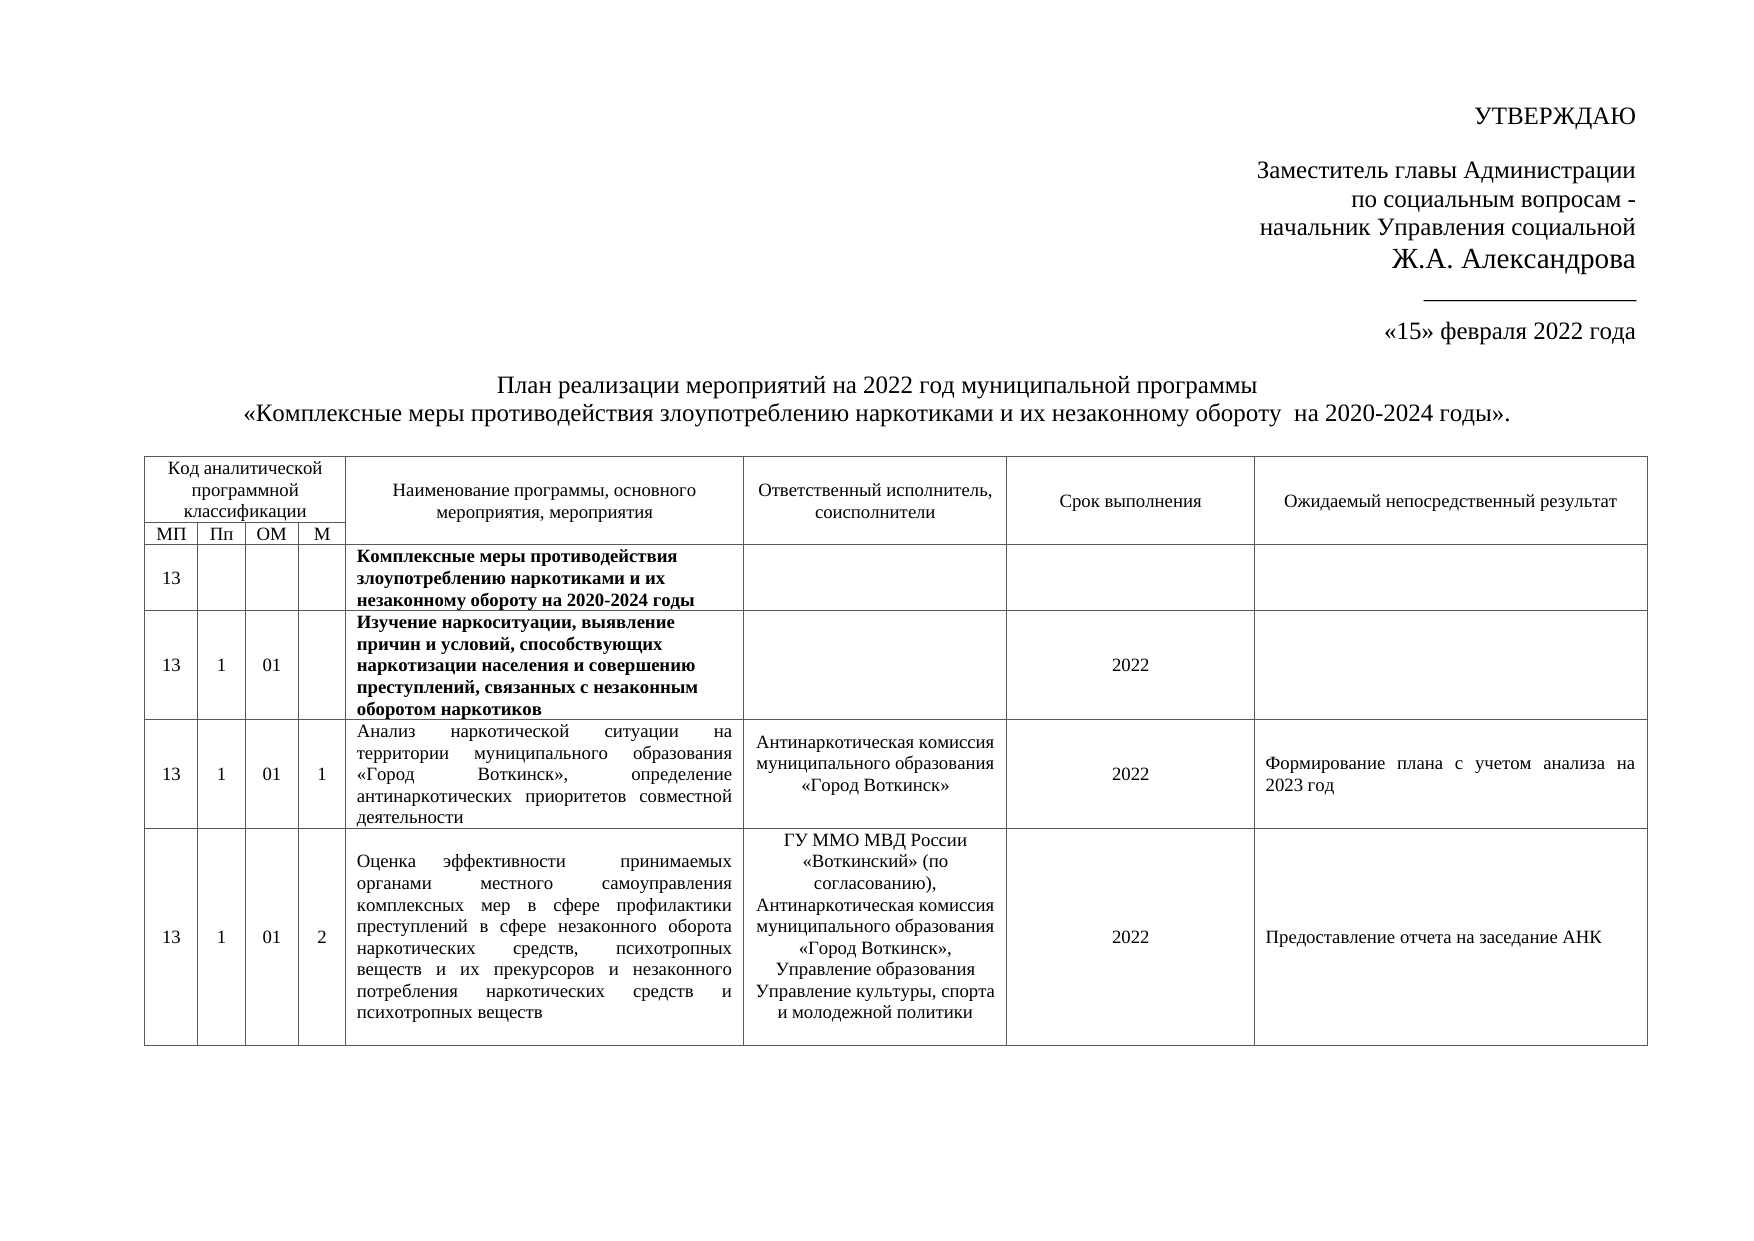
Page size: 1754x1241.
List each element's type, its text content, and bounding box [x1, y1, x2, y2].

table_header Код аналитической программной классификации [145, 457, 345, 522]
table_cell 2 [299, 829, 345, 1044]
table_cell Комплексные меры противодействия злоупотреблению наркотиками и их незаконному обороту на 2020-2024 годы [346, 545, 743, 610]
table_cell 13 [145, 545, 197, 610]
table_cell Предоставление отчета на заседание АНК [1255, 829, 1647, 1044]
text УТВЕРЖДАЮ [118, 101, 1636, 130]
table_cell [1007, 545, 1254, 610]
table_cell ГУ ММО МВД России «Воткинский» (по согласованию), Антинаркотическая комиссия муниципального образования «Город Воткинск», Управление образования Управление культуры, спорта и молодежной политики [744, 829, 1006, 1044]
text _________________ [118, 275, 1636, 303]
table_header Наименование программы, основного мероприятия, мероприятия [346, 457, 743, 544]
table_cell 2022 [1007, 611, 1254, 719]
table_cell Оценка эффективности принимаемых органами местного самоуправления комплексных мер в сфере профилактики преступлений в сфере незаконного оборота наркотических средств, психотропных веществ и их прекурсоров и незаконного потребления наркотических средств и психотропных веществ [346, 829, 743, 1044]
table_cell Изучение наркоситуации, выявление причин и условий, способствующих наркотизации населения и совершению преступлений, связанных с незаконным оборотом наркотиков [346, 611, 743, 719]
table_cell 01 [246, 611, 298, 719]
table_header Срок выполнения [1007, 457, 1254, 544]
table_cell 2022 [1007, 720, 1254, 828]
text начальник Управления социальной [118, 212, 1636, 241]
table_cell Формирование плана с учетом анализа на 2023 год [1255, 720, 1647, 828]
table_cell 2022 [1007, 829, 1254, 1044]
table_cell [246, 545, 298, 610]
table_header Ответственный исполнитель, соисполнители [744, 457, 1006, 544]
table_cell [1255, 611, 1647, 719]
text «Комплексные меры противодействия злоупотреблению наркотиками и их незаконному обороту на 2020-2024 годы». [118, 398, 1636, 427]
table_cell Пп [198, 523, 245, 544]
text по социальным вопросам - [118, 184, 1636, 212]
table_cell 13 [145, 720, 197, 828]
table_header Ожидаемый непосредственный результат [1255, 457, 1647, 544]
table_cell 1 [198, 829, 245, 1044]
table_cell 01 [246, 829, 298, 1044]
table_cell МП [145, 523, 197, 544]
table_cell 1 [299, 720, 345, 828]
table_cell Анализ наркотической ситуации на территории муниципального образования «Город Воткинск», определение антинаркотических приоритетов совместной деятельности [346, 720, 743, 828]
table_cell ОМ [246, 523, 298, 544]
table_cell [1255, 545, 1647, 610]
table_cell [299, 611, 345, 719]
table_cell [299, 545, 345, 610]
table_cell 1 [198, 611, 245, 719]
text «15» февраля 2022 года [118, 316, 1636, 345]
table_cell 1 [198, 720, 245, 828]
table_cell Антинаркотическая комиссия муниципального образования «Город Воткинск» [744, 720, 1006, 828]
text Заместитель главы Администрации [118, 155, 1636, 184]
table_cell 13 [145, 829, 197, 1044]
table_cell [744, 545, 1006, 610]
text Ж.А. Александрова [118, 241, 1636, 275]
table_cell 01 [246, 720, 298, 828]
table_cell 13 [145, 611, 197, 719]
table_cell [198, 545, 245, 610]
table_cell [744, 611, 1006, 719]
table_cell М [299, 523, 345, 544]
text План реализации мероприятий на 2022 год муниципальной программы [118, 370, 1636, 398]
